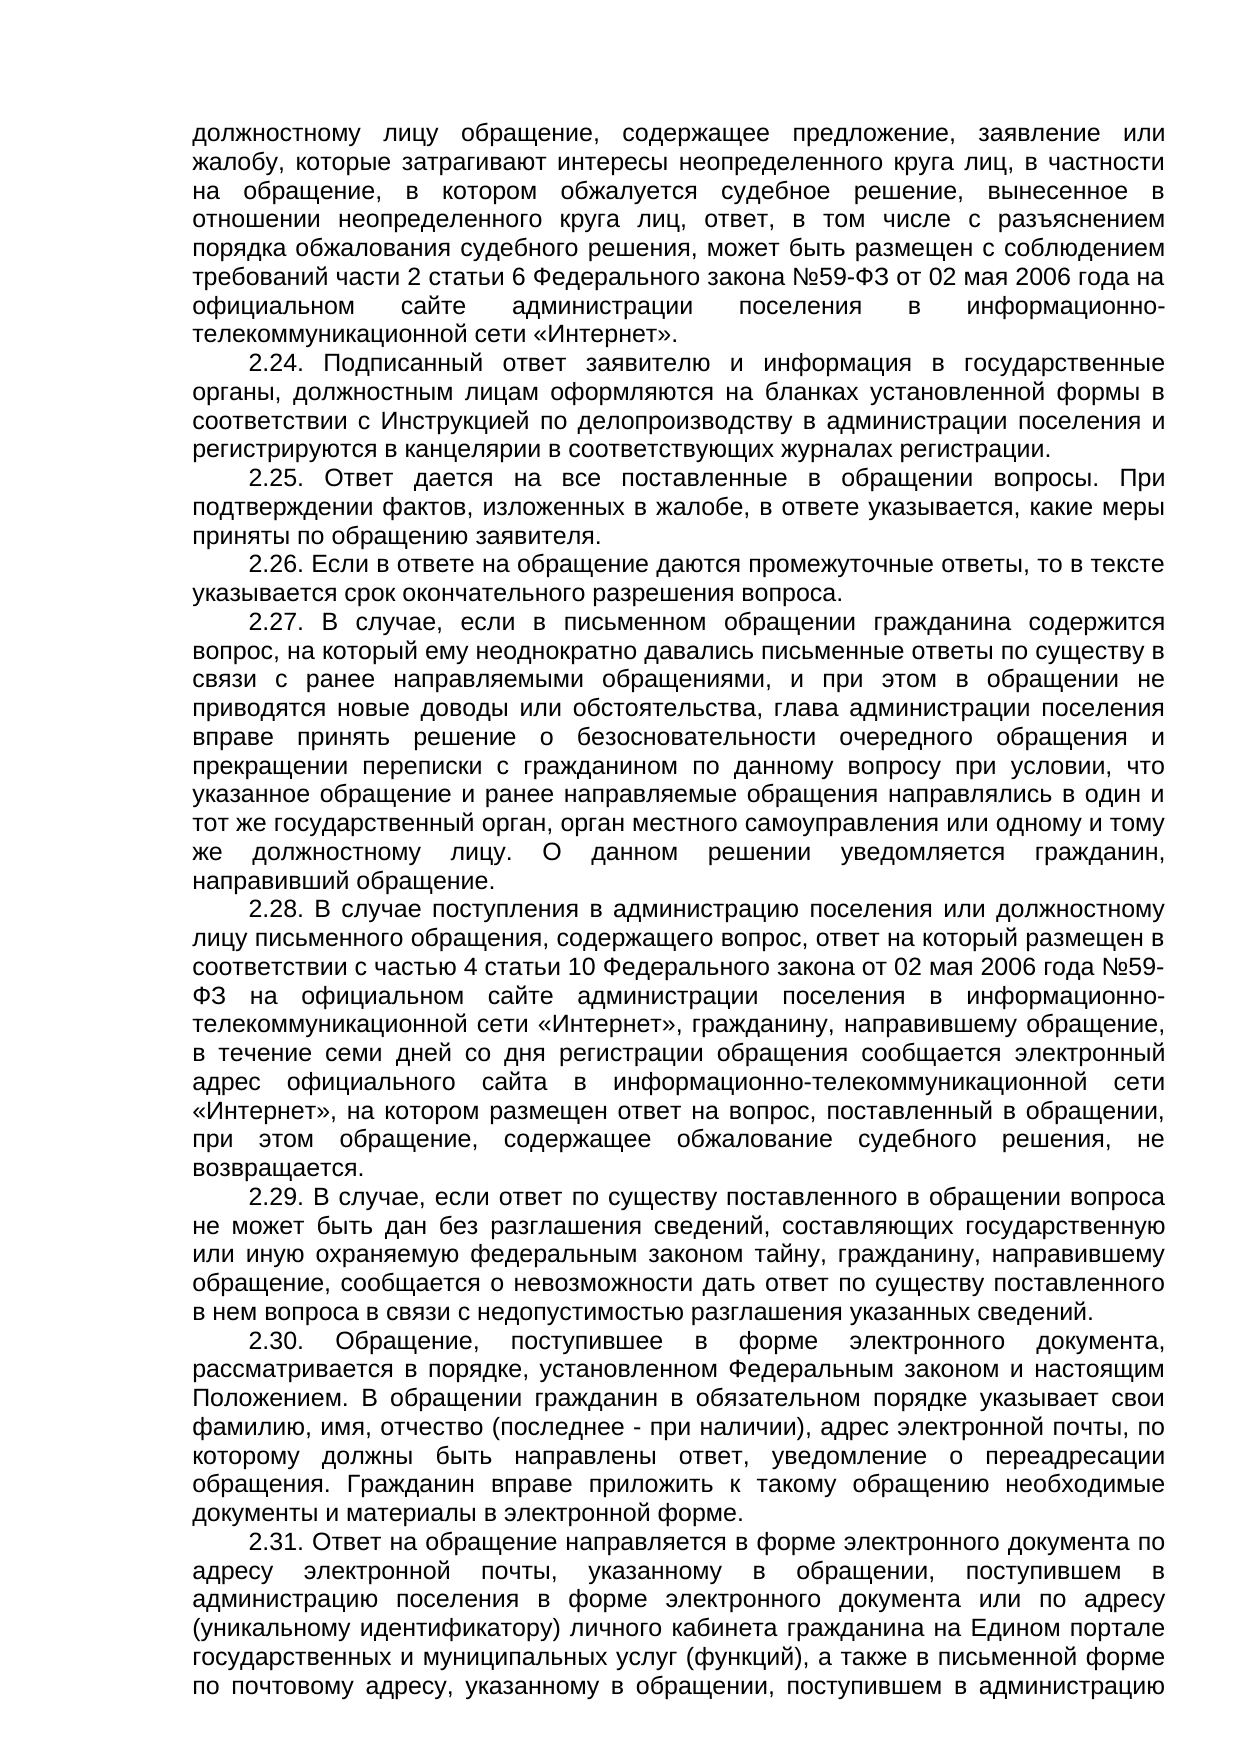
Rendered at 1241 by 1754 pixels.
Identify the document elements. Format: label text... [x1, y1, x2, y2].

text 2.28. В случае поступления в администрацию поселения или должностному лицу письменного обращения, содержащего вопрос, ответ на который размещен в соответствии с частью 4 статьи 10 Федерального закона от 02 мая 2006 года №59-ФЗ на официальном сайте администрации поселения в информационно-телекоммуникационной сети «Интернет», гражданину, направившему обращение, в течение семи дней со дня регистрации обращения сообщается электронный адрес официального сайта в информационно-телекоммуникационной сети «Интернет», на котором размещен ответ на вопрос, поставленный в обращении, при этом обращение, содержащее обжалование судебного решения, не возвращается. [192, 894, 1166, 1182]
text 2.30. Обращение, поступившее в форме электронного документа, рассматривается в порядке, установленном Федеральным законом и настоящим Положением. В обращении гражданин в обязательном порядке указывает свои фамилию, имя, отчество (последнее - при наличии), адрес электронной почты, по которому должны быть направлены ответ, уведомление о переадресации обращения. Гражданин вправе приложить к такому обращению необходимые документы и материалы в электронной форме. [192, 1326, 1166, 1527]
text 2.24. Подписанный ответ заявителю и информация в государственные органы, должностным лицам оформляются на бланках установленной формы в соответствии с Инструкцией по делопроизводству в администрации поселения и регистрируются в канцелярии в соответствующих журналах регистрации. [192, 348, 1166, 463]
text 2.29. В случае, если ответ по существу поставленного в обращении вопроса не может быть дан без разглашения сведений, составляющих государственную или иную охраняемую федеральным законом тайну, гражданину, направившему обращение, сообщается о невозможности дать ответ по существу поставленного в нем вопроса в связи с недопустимостью разглашения указанных сведений. [192, 1182, 1166, 1326]
text 2.27. В случае, если в письменном обращении гражданина содержится вопрос, на который ему неоднократно давались письменные ответы по существу в связи с ранее направляемыми обращениями, и при этом в обращении не приводятся новые доводы или обстоятельства, глава администрации поселения вправе принять решение о безосновательности очередного обращения и прекращении переписки с гражданином по данному вопросу при условии, что указанное обращение и ранее направляемые обращения направлялись в один и тот же государственный орган, орган местного самоуправления или одному и тому же должностному лицу. О данном решении уведомляется гражданин, направивший обращение. [192, 607, 1166, 894]
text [192, 1527, 1166, 1699]
text 2.25. Ответ дается на все поставленные в обращении вопросы. При подтверждении фактов, изложенных в жалобе, в ответе указывается, какие меры приняты по обращению заявителя. [192, 463, 1166, 549]
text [192, 118, 1166, 348]
text 2.26. Если в ответе на обращение даются промежуточные ответы, то в тексте указывается срок окончательного разрешения вопроса. [192, 549, 1166, 607]
